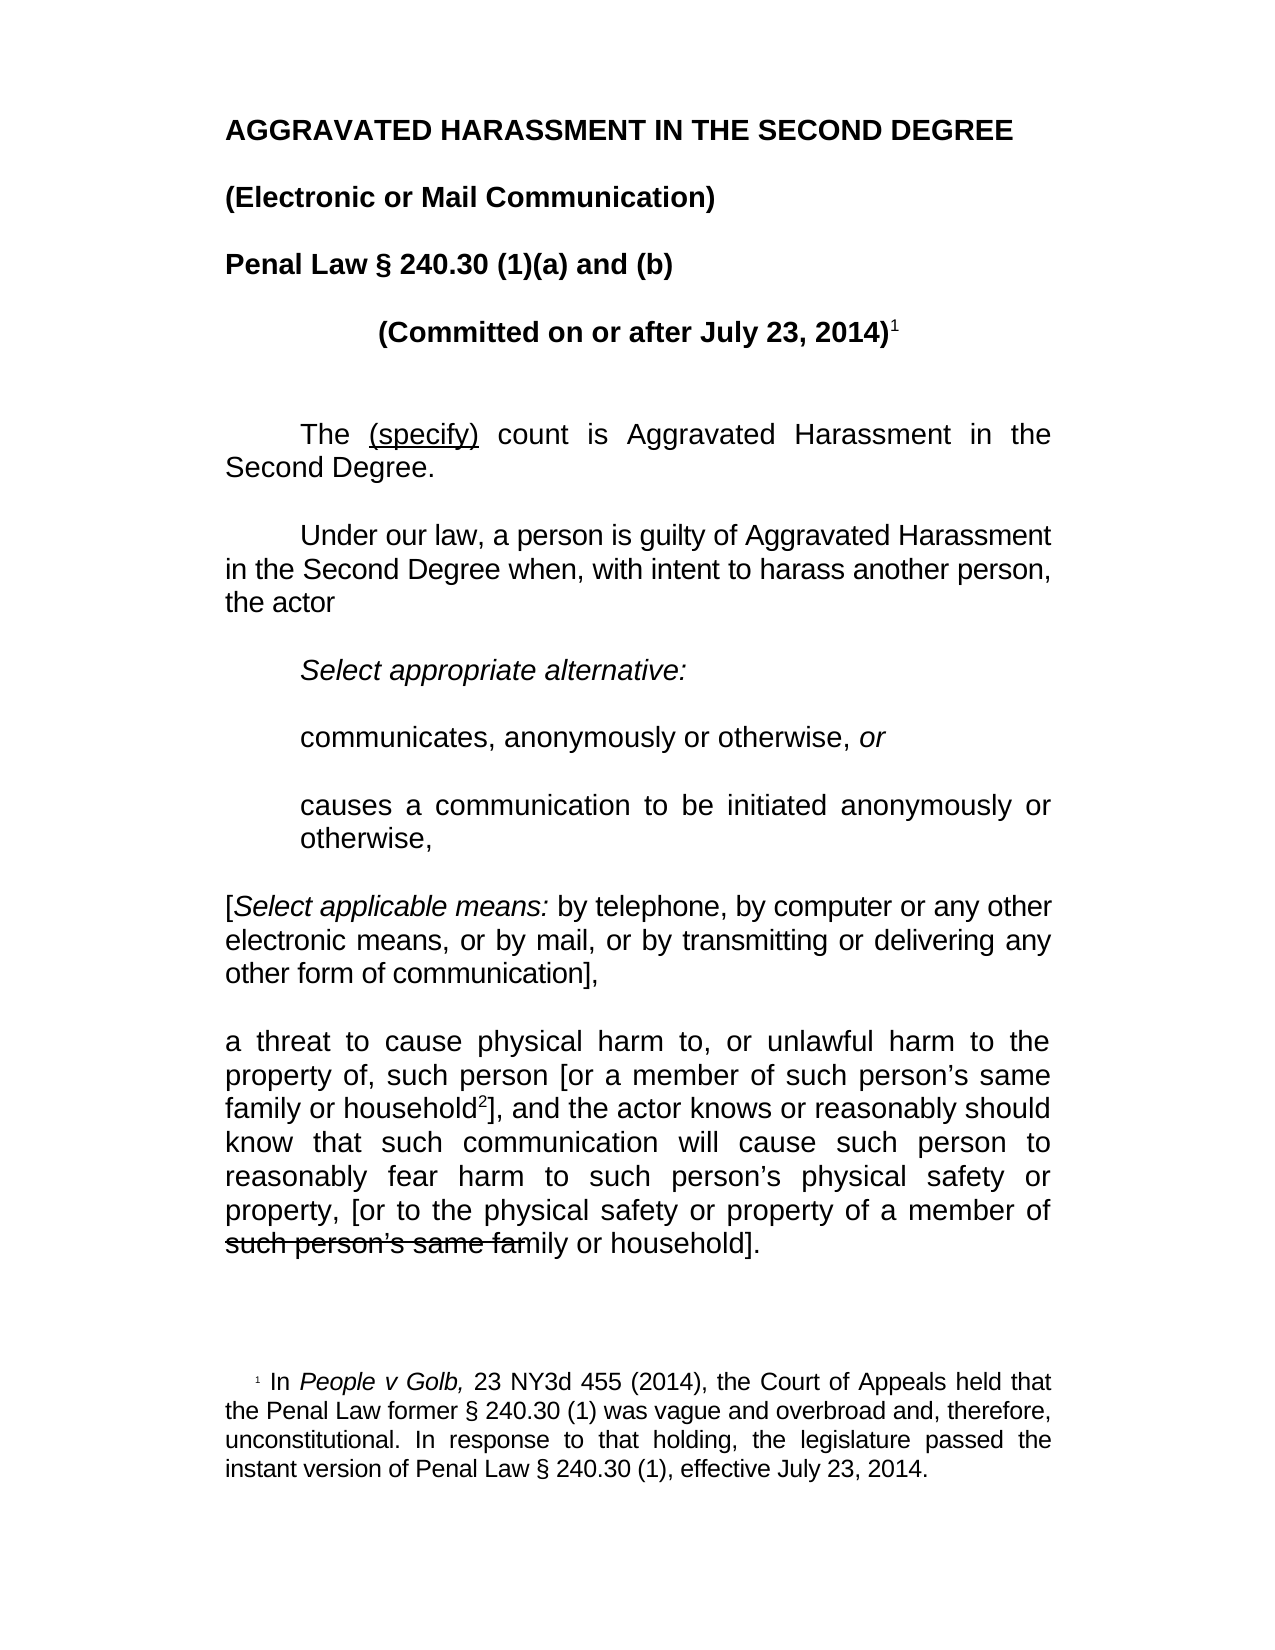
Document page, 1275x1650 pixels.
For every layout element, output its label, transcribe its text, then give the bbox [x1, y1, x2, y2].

text communicates, anonymously or otherwise, or [300, 721, 1052, 754]
text The (specify) count is Aggravated Harassment in the Second Degree. [225, 417, 1052, 484]
text causes a communication to be initiated anonymously or otherwise, [300, 788, 1052, 856]
text [Select applicable means: by telephone, by computer or any other electronic means, or by mail, or by transmitting or delivering any other form of communication], [225, 889, 1052, 991]
text Under our law, a person is guilty of Aggravated Harassment in the Second Degree when, with intent to harass another person, the actor [225, 518, 1052, 619]
text a threat to cause physical harm to, or unlawful harm to the property of, such person [or a member of such person’s same family or household2], and the actor knows or reasonably should know that such communication will cause such person to reasonably fear harm to such person’s physical safety or property, [or to the physical safety or property of a member of such person’s same family or household]. [225, 1024, 1052, 1261]
text AGGRAVATED HARASSMENT IN THE SECOND DEGREE (Electronic or Mail Communication) Penal Law § 240.30 (1)(a) and (b) (Committed on or after July 23, 2014)1 [225, 281, 1052, 349]
text Select appropriate alternative: [300, 654, 1052, 687]
text 1 In People v Golb, 23 NY3d 455 (2014), the Court of Appeals held that the Penal Law former § 240.30 (1) was vague and overbroad and, therefore, unconstitutional. In response to that holding, the legislature passed the instant version of Penal Law § 240.30 (1), effective July 23, 2014. [225, 1367, 1052, 1483]
